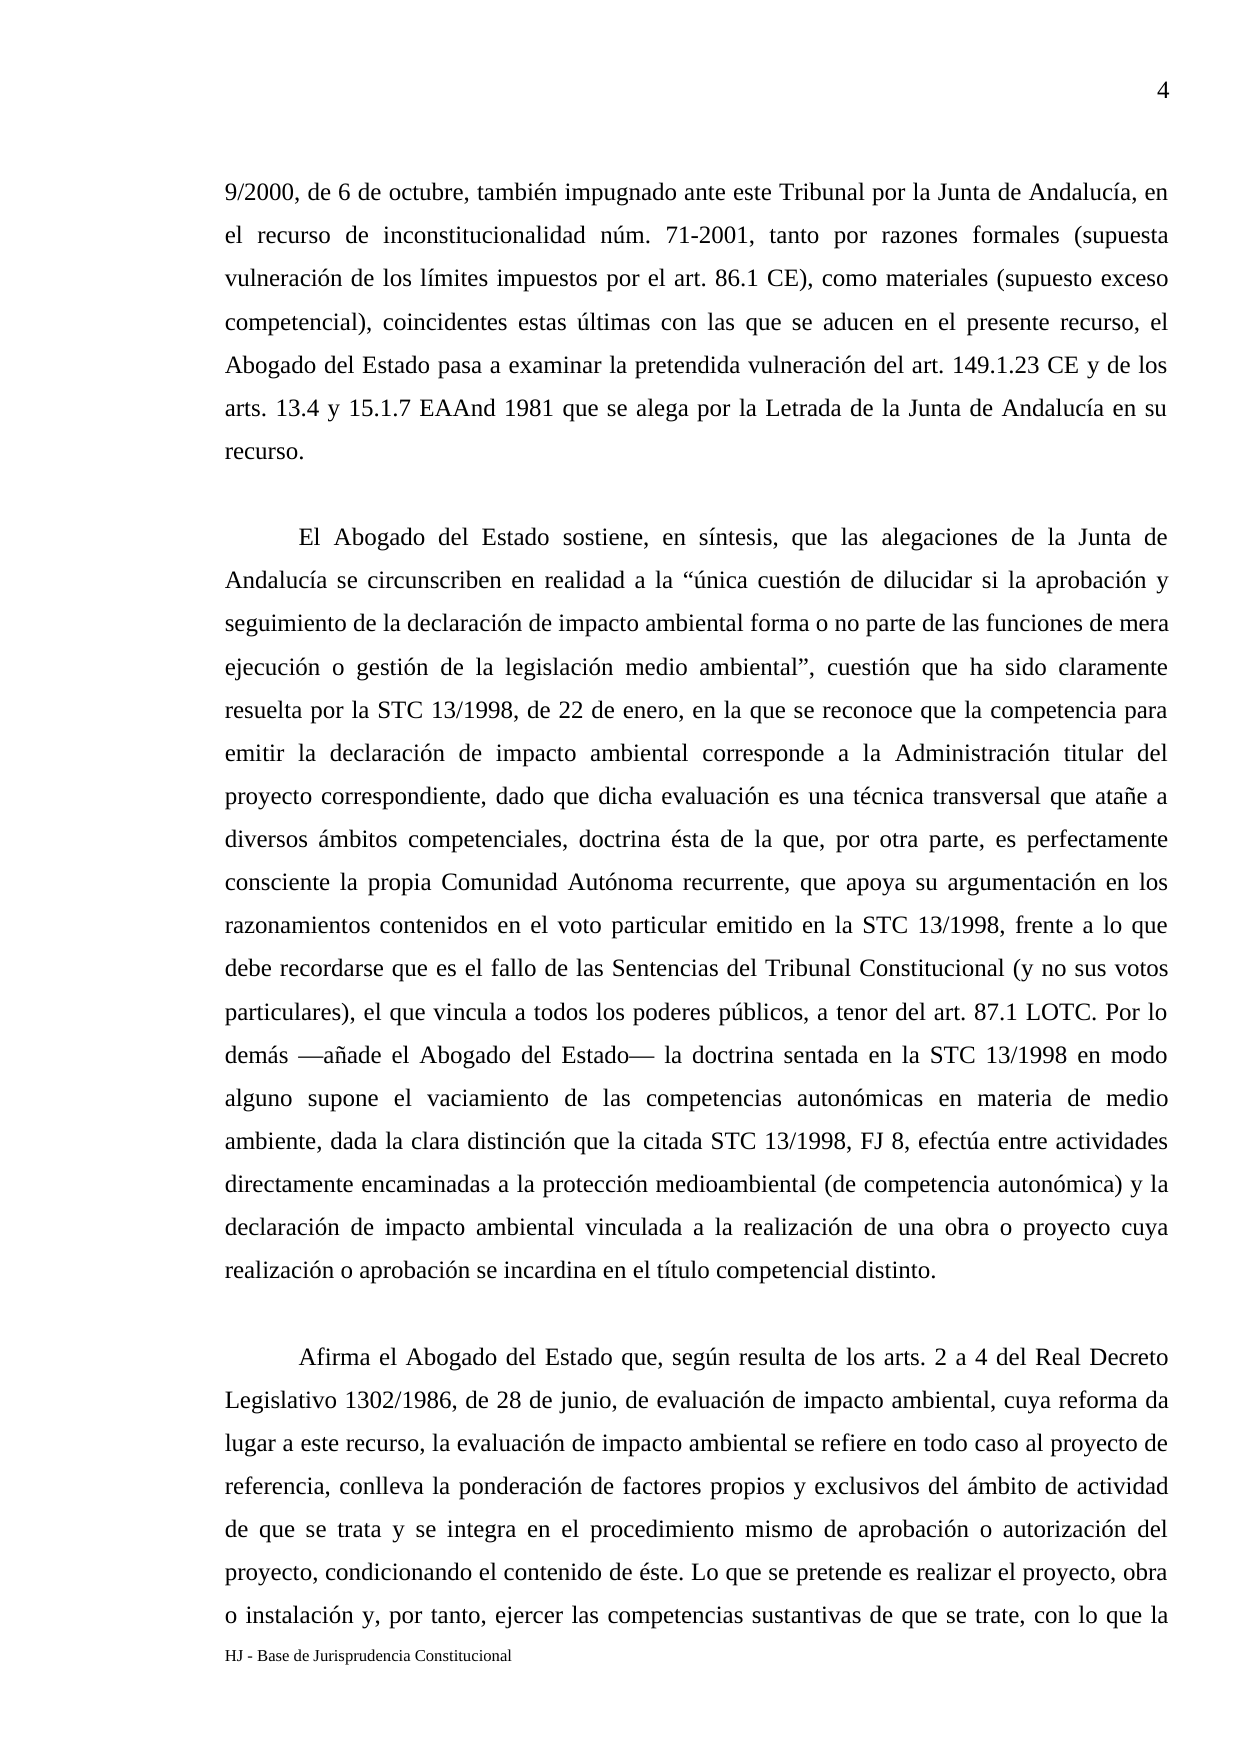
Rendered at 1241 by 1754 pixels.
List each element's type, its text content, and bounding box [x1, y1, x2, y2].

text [224, 177, 1169, 465]
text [224, 1342, 1169, 1629]
text El Abogado del Estado sostiene, en síntesis, que las alegaciones de la Junta de Andalucía se circunscriben en realidad a la “única cuestión de dilucidar si la aprobación y seguimiento de la declaración de impacto ambiental forma o no parte de las funciones de mera ejecución o gestión de la legislación medio ambiental”, cuestión que ha sido claramente resuelta por la STC 13/1998, de 22 de enero, en la que se reconoce que la competencia para emitir la declaración de impacto ambiental corresponde a la Administración titular del proyecto correspondiente, dado que dicha evaluación es una técnica transversal que atañe a diversos ámbitos competenciales, doctrina ésta de la que, por otra parte, es perfectamente consciente la propia Comunidad Autónoma recurrente, que apoya su argumentación en los razonamientos contenidos en el voto particular emitido en la STC 13/1998, frente a lo que debe recordarse que es el fallo de las Sentencias del Tribunal Constitucional (y no sus votos particulares), el que vincula a todos los poderes públicos, a tenor del art. 87.1 LOTC. Por lo demás —añade el Abogado del Estado— la doctrina sentada en la STC 13/1998 en modo alguno supone el vaciamiento de las competencias autonómicas en materia de medio ambiente, dada la clara distinción que la citada STC 13/1998, FJ 8, efectúa entre actividades directamente encaminadas a la protección medioambiental (de competencia autonómica) y la declaración de impacto ambiental vinculada a la realización de una obra o proyecto cuya realización o aprobación se incardina en el título competencial distinto. [224, 522, 1169, 1284]
